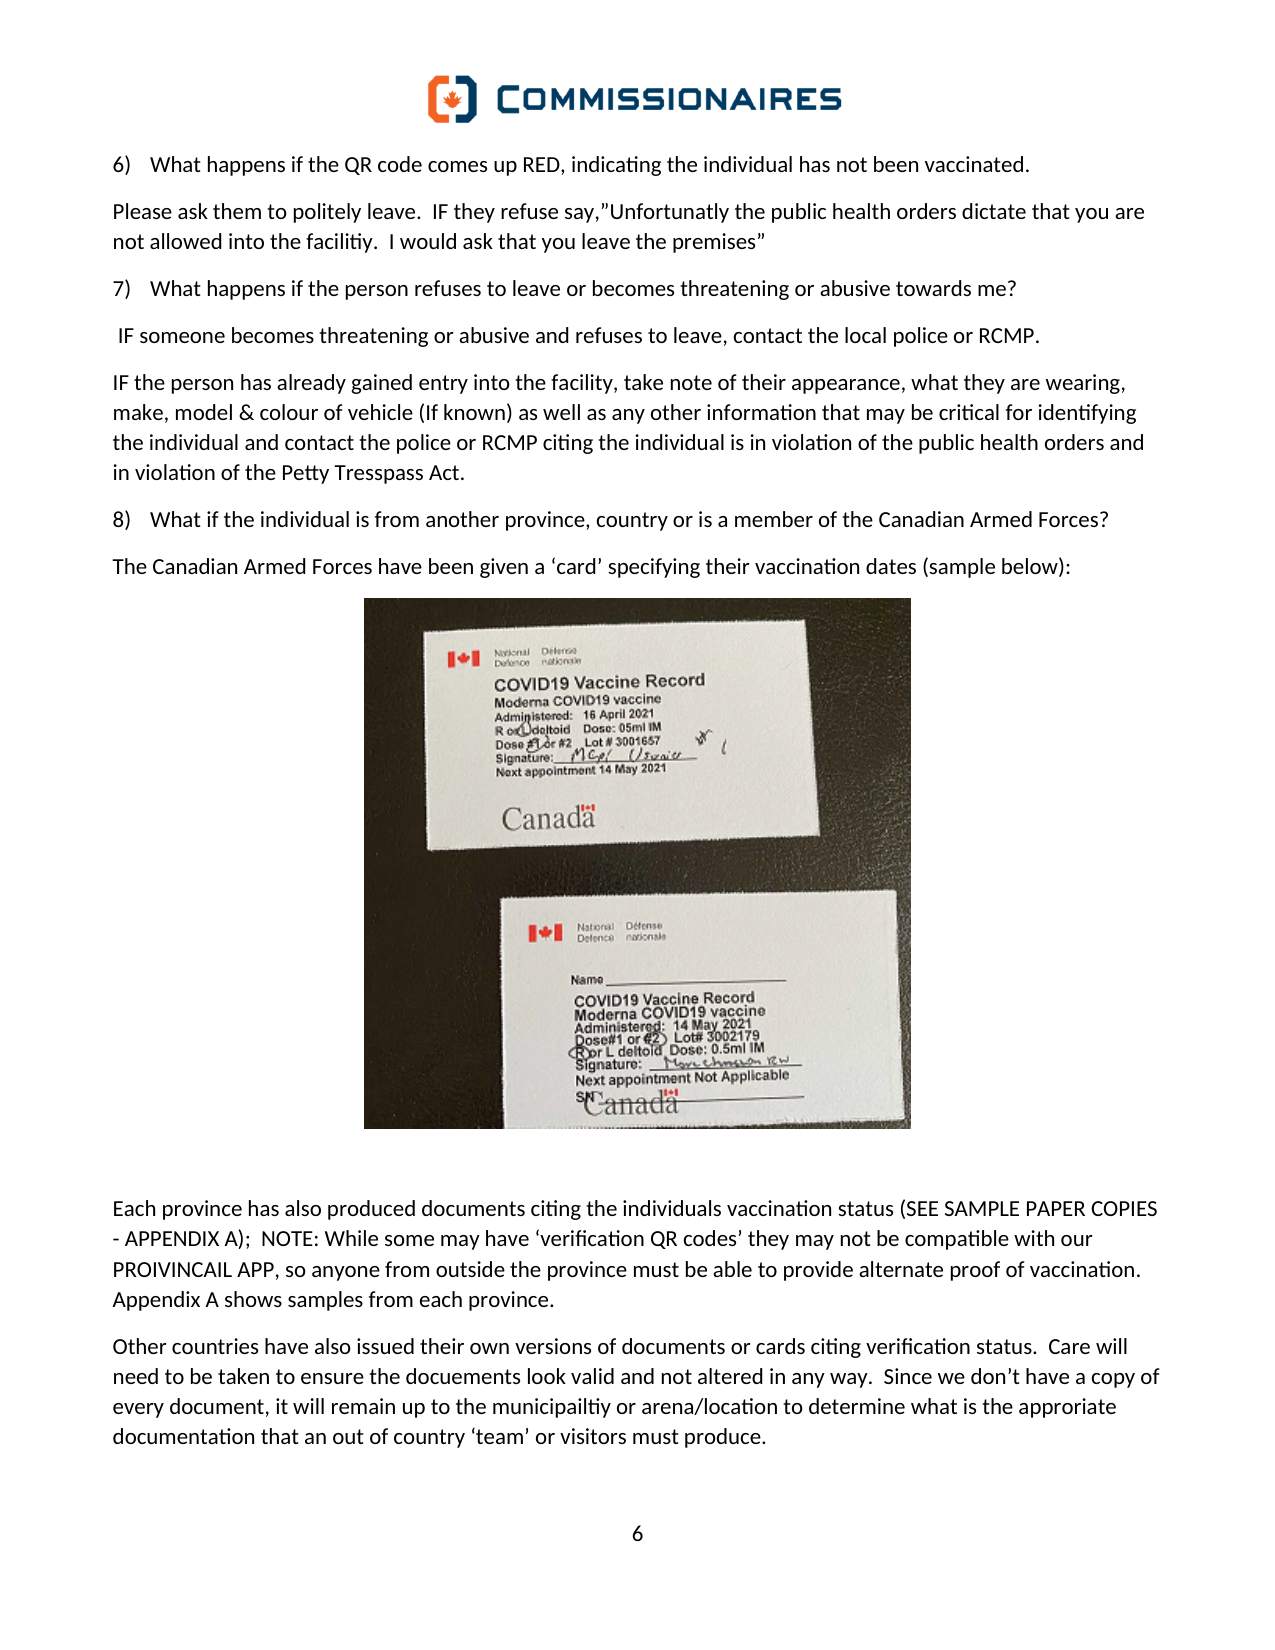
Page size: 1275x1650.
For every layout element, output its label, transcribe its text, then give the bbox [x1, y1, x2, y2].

text Other countries have also issued their own versions of documents or cards citing verification status. Care will need to be taken to ensure the docuements look valid and not altered in any way. Since we don’t have a copy of every document, it will remain up to the municipailtiy or arena/location to determine what is the approriate documentation that an out of country ‘team’ or visitors must produce. [112, 1332, 1162, 1451]
text IF the person has already gained entry into the facility, take note of their appearance, what they are wearing, make, model & colour of vehicle (If known) as well as any other information that may be critical for identifying the individual and contact the police or RCMP citing the individual is in violation of the public health orders and in violation of the Petty Tresspass Act. [112, 368, 1162, 486]
text IF someone becomes threatening or abusive and refuses to leave, contact the local police or RCMP. [112, 321, 1162, 349]
list What if the individual is from another province, country or is a member of the Canadian Armed Forces? [112, 505, 1162, 533]
list What happens if the QR code comes up RED, indicating the individual has not been vaccinated. [112, 150, 1162, 178]
text Please ask them to politely leave. IF they refuse say,”Unfortunatly the public health orders dictate that you are not allowed into the facilitiy. I would ask that you leave the premises” [112, 197, 1162, 255]
picture [364, 598, 911, 1129]
text Each province has also produced documents citing the individuals vaccination status (SEE SAMPLE PAPER COPIES - APPENDIX A); NOTE: While some may have ‘verification QR codes’ they may not be compatible with our PROIVINCAIL APP, so anyone from outside the province must be able to provide alternate proof of vaccination. Appendix A shows samples from each province. [112, 1194, 1162, 1313]
text The Canadian Armed Forces have been given a ‘card’ specifying their vaccination dates (sample below): [112, 552, 1162, 580]
list What happens if the person refuses to leave or becomes threatening or abusive towards me? [112, 274, 1162, 302]
picture [426, 75, 849, 124]
